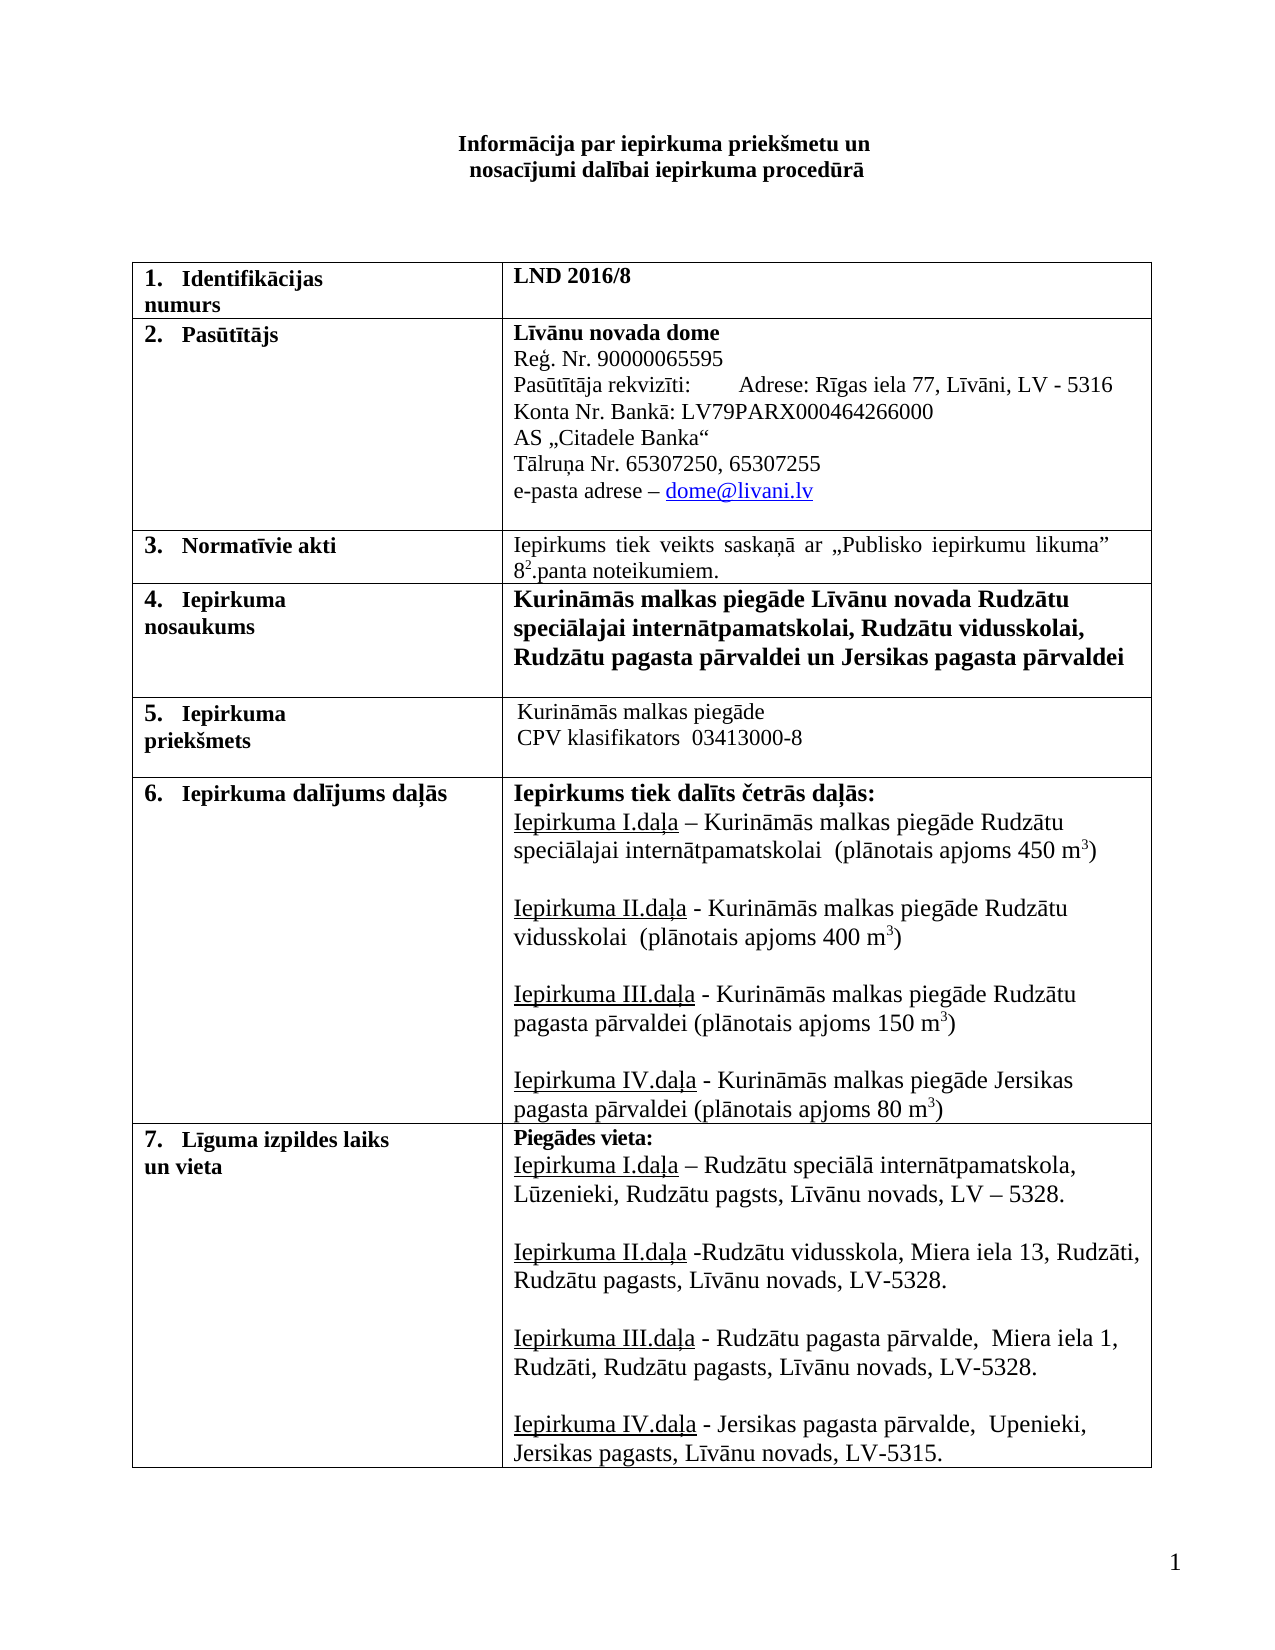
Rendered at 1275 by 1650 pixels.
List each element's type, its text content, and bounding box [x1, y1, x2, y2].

table_header Identifikācijas numurs [133, 263, 502, 318]
table_cell Normatīvie [133, 531, 502, 583]
table_cell Iepirkuma priekšmets [133, 698, 502, 777]
table_cell Līvānu novada dome Reģ. Nr. 90000065595 Pasūtītāja rekvizīti: Adrese: Rīgas iela 77, Līvāni, LV - 5316 Konta Nr. Bankā: LV79PARX000464266000 AS „Citadele Banka“ Tālruņa Nr. 65307250, 65307255 e-pasta adrese – dome@livani.lv [503, 319, 1151, 529]
title nosacījumi dalībai iepirkuma procedūrā [177, 156, 1151, 182]
title Informācija par iepirkuma priekšmetu un [177, 130, 1151, 156]
table_cell Iepirkuma nosaukums [133, 584, 502, 697]
table_cell Iepirkums tiek veikts saskaņā ar „Publisko iepirkumu likuma” 82.panta noteikumiem. [503, 531, 1151, 583]
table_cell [133, 1124, 502, 1467]
table_cell Iepirkums tiek dalīts četrās daļās: Iepirkuma I.daļa – Kurināmās malkas piegāde Rudzātu speciālajai internātpamatskolai (plānotais apjoms 450 m3) Iepirkuma II.daļa - Kurināmās malkas piegāde Rudzātu vidusskolai (plānotais apjoms 400 m3) Iepirkuma III.daļa - Kurināmās malkas piegāde Rudzātu pagasta pārvaldei (plānotais apjoms 150 m3) Iepirkuma IV.daļa - Kurināmās malkas piegāde Jersikas pagasta pārvaldei (plānotais apjoms 80 m3) [503, 778, 1151, 1123]
table_header LND 2016/8 [503, 263, 1151, 318]
table_cell Iepirkuma dalījums daļās [133, 778, 502, 1123]
table_cell Pasūtītājs [133, 319, 502, 529]
table_cell Kurināmās malkas piegāde Līvānu novada Rudzātu speciālajai internātpamatskolai, Rudzātu vidusskolai, Rudzātu pagasta pārvaldei un Jersikas pagasta pārvaldei [503, 584, 1151, 697]
table_cell Kurināmās malkas piegāde CPV klasifikators 03413000-8 [503, 698, 1151, 777]
